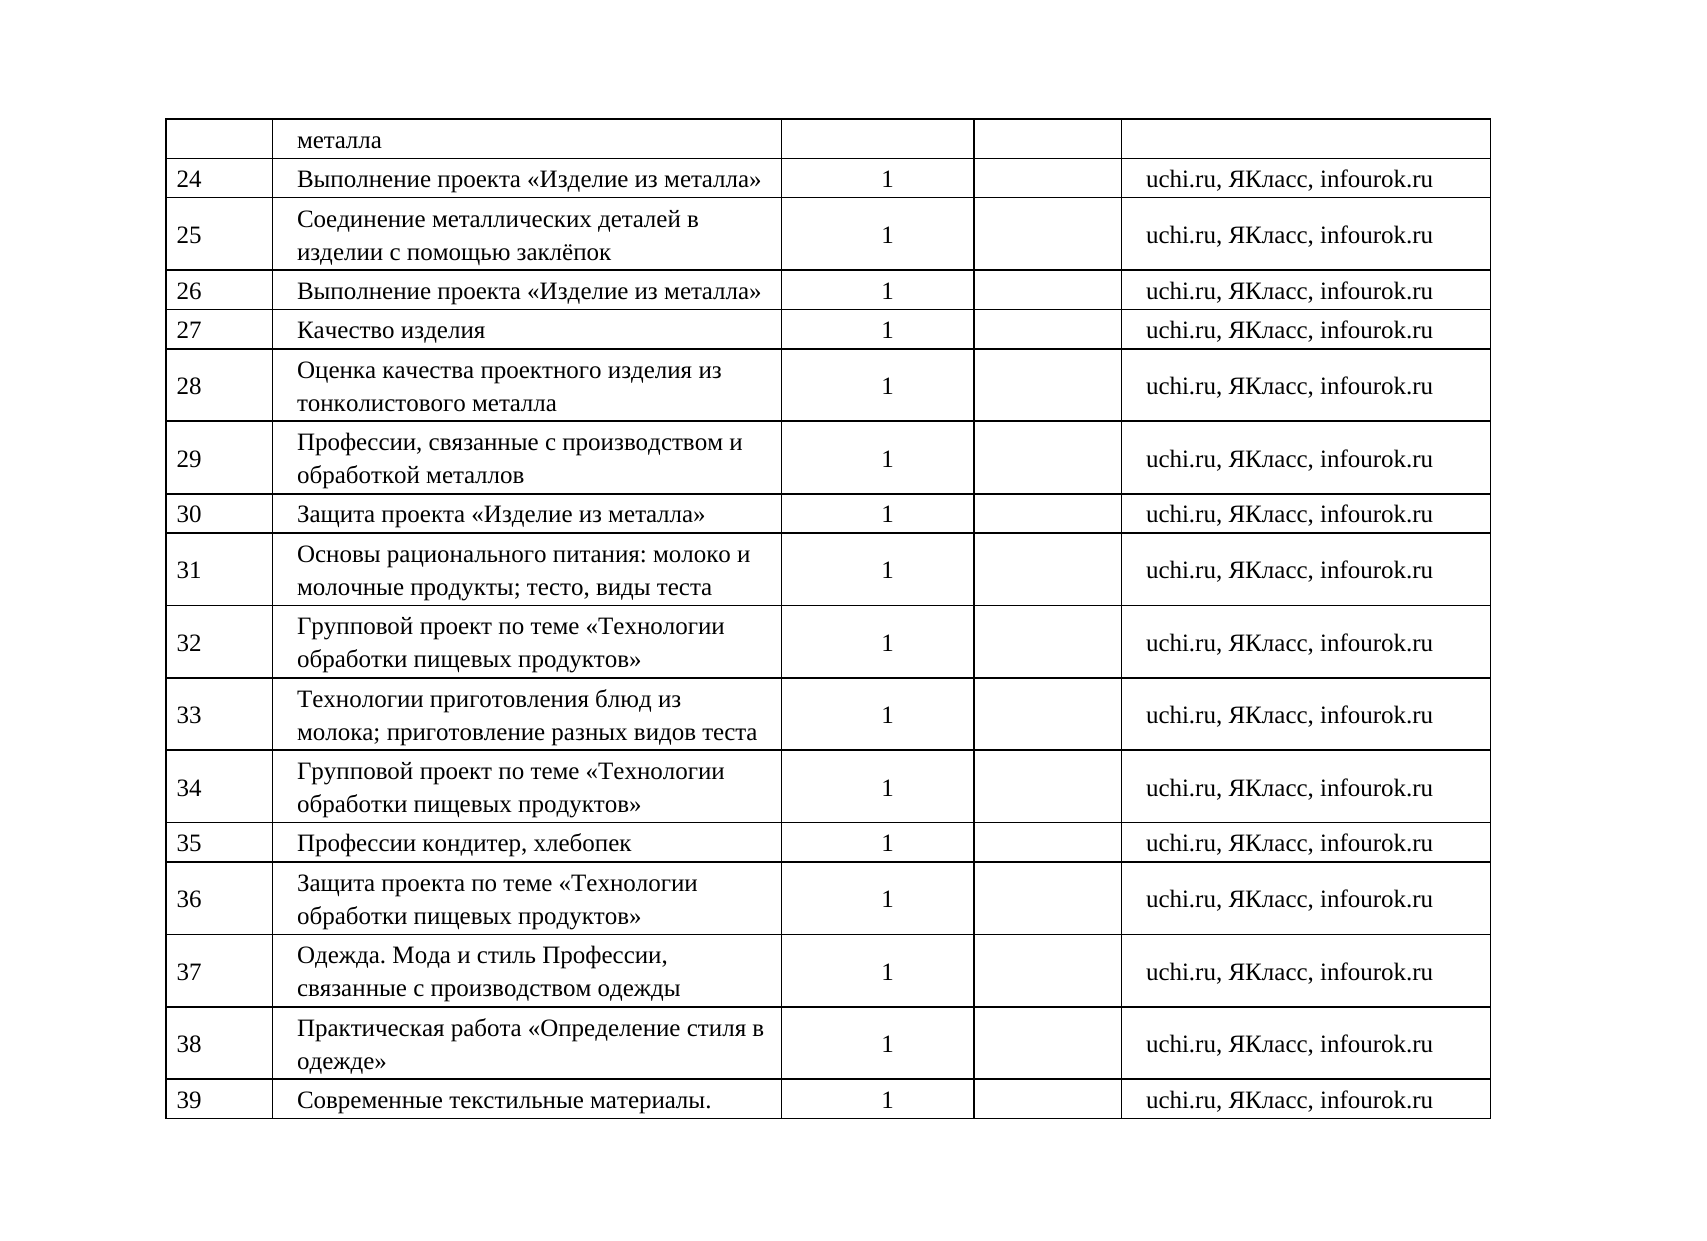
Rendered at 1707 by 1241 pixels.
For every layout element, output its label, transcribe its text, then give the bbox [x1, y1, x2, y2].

table_cell uchi.ru, ЯКласс, infourok.ru [1122, 495, 1490, 532]
table_cell 1 [782, 935, 973, 1006]
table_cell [1122, 120, 1490, 157]
table_cell 27 [167, 310, 272, 348]
table_cell 1 [782, 534, 973, 604]
table_cell uchi.ru, ЯКласс, infourok.ru [1122, 823, 1490, 861]
table_cell Оценка качества проектного изделия из тонколистового металла [273, 350, 781, 420]
table_cell [975, 679, 1121, 749]
table_cell [975, 1008, 1121, 1078]
table_cell 1 [782, 159, 973, 197]
table_cell 37 [167, 935, 272, 1006]
table_cell uchi.ru, ЯКласс, infourok.ru [1122, 863, 1490, 933]
table_cell 23 [167, 120, 272, 157]
table_cell Основы рационального питания: молоко и молочные продукты; тесто, виды теста [273, 534, 781, 604]
table_cell Групповой проект по теме «Технологии обработки пищевых продуктов» [273, 751, 781, 822]
table_cell Защита проекта «Изделие из металла» [273, 495, 781, 532]
table_cell 38 [167, 1008, 272, 1078]
table_cell 30 [167, 495, 272, 532]
table_cell uchi.ru, ЯКласс, infourok.ru [1122, 350, 1490, 420]
table_cell 1 [782, 350, 973, 420]
table_cell [975, 823, 1121, 861]
table_cell [975, 271, 1121, 309]
table_cell 1 [782, 751, 973, 822]
table_cell Выполнение проекта «Изделие из металла» [273, 271, 781, 309]
table_cell [975, 422, 1121, 493]
table_cell 29 [167, 422, 272, 493]
table_cell 1 [782, 606, 973, 677]
table_cell 1 [782, 1008, 973, 1078]
table_cell Групповой проект по теме «Технологии обработки пищевых продуктов» [273, 606, 781, 677]
table_cell uchi.ru, ЯКласс, infourok.ru [1122, 1008, 1490, 1078]
table_cell 36 [167, 863, 272, 933]
table_cell 34 [167, 751, 272, 822]
table_cell 1 [782, 495, 973, 532]
table_cell Одежда. Мода и стиль Профессии, связанные с производством одежды [273, 935, 781, 1006]
table_cell Профессии кондитер, хлебопек [273, 823, 781, 861]
table_cell 1 [782, 863, 973, 933]
table_cell uchi.ru, ЯКласс, infourok.ru [1122, 310, 1490, 348]
table_cell 1 [782, 1080, 973, 1118]
table_cell 33 [167, 679, 272, 749]
table_cell uchi.ru, ЯКласс, infourok.ru [1122, 422, 1490, 493]
table_cell [975, 310, 1121, 348]
table_cell 1 [782, 198, 973, 269]
table_cell uchi.ru, ЯКласс, infourok.ru [1122, 159, 1490, 197]
table_cell uchi.ru, ЯКласс, infourok.ru [1122, 935, 1490, 1006]
table_cell [975, 120, 1121, 157]
table_cell 24 [167, 159, 272, 197]
table_cell [975, 863, 1121, 933]
table_cell Качество изделия [273, 310, 781, 348]
table_cell 35 [167, 823, 272, 861]
table_cell [975, 606, 1121, 677]
table_cell Профессии, связанные с производством и обработкой металлов [273, 422, 781, 493]
table_cell [975, 534, 1121, 604]
table_cell 31 [167, 534, 272, 604]
table_cell Практическая работа «Определение стиля в одежде» [273, 1008, 781, 1078]
table_cell uchi.ru, ЯКласс, infourok.ru [1122, 198, 1490, 269]
table_cell [975, 495, 1121, 532]
table_cell uchi.ru, ЯКласс, infourok.ru [1122, 679, 1490, 749]
table_cell [975, 198, 1121, 269]
table_cell 32 [167, 606, 272, 677]
table_cell [975, 751, 1121, 822]
table_cell 1 [782, 823, 973, 861]
table_cell uchi.ru, ЯКласс, infourok.ru [1122, 534, 1490, 604]
table_cell Защита проекта по теме «Технологии обработки пищевых продуктов» [273, 863, 781, 933]
table_cell Технологии приготовления блюд из молока; приготовление разных видов теста [273, 679, 781, 749]
table_cell 1 [782, 422, 973, 493]
table_cell 26 [167, 271, 272, 309]
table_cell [273, 120, 781, 157]
table_cell [975, 935, 1121, 1006]
table_cell 1 [782, 310, 973, 348]
table_cell [975, 350, 1121, 420]
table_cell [1122, 1080, 1490, 1118]
table_cell 39 [167, 1080, 272, 1118]
table_cell 1 [782, 271, 973, 309]
table_cell uchi.ru, ЯКласс, infourok.ru [1122, 606, 1490, 677]
table_cell 1 [782, 679, 973, 749]
table_cell [975, 159, 1121, 197]
table_cell uchi.ru, ЯКласс, infourok.ru [1122, 271, 1490, 309]
table_cell Выполнение проекта «Изделие из металла» [273, 159, 781, 197]
table_cell uchi.ru, ЯКласс, infourok.ru [1122, 751, 1490, 822]
table_cell 28 [167, 350, 272, 420]
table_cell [273, 1080, 781, 1118]
table_cell Соединение металлических деталей в изделии с помощью заклёпок [273, 198, 781, 269]
table_cell 1 [782, 120, 973, 157]
table_cell 25 [167, 198, 272, 269]
table_cell [975, 1080, 1121, 1118]
